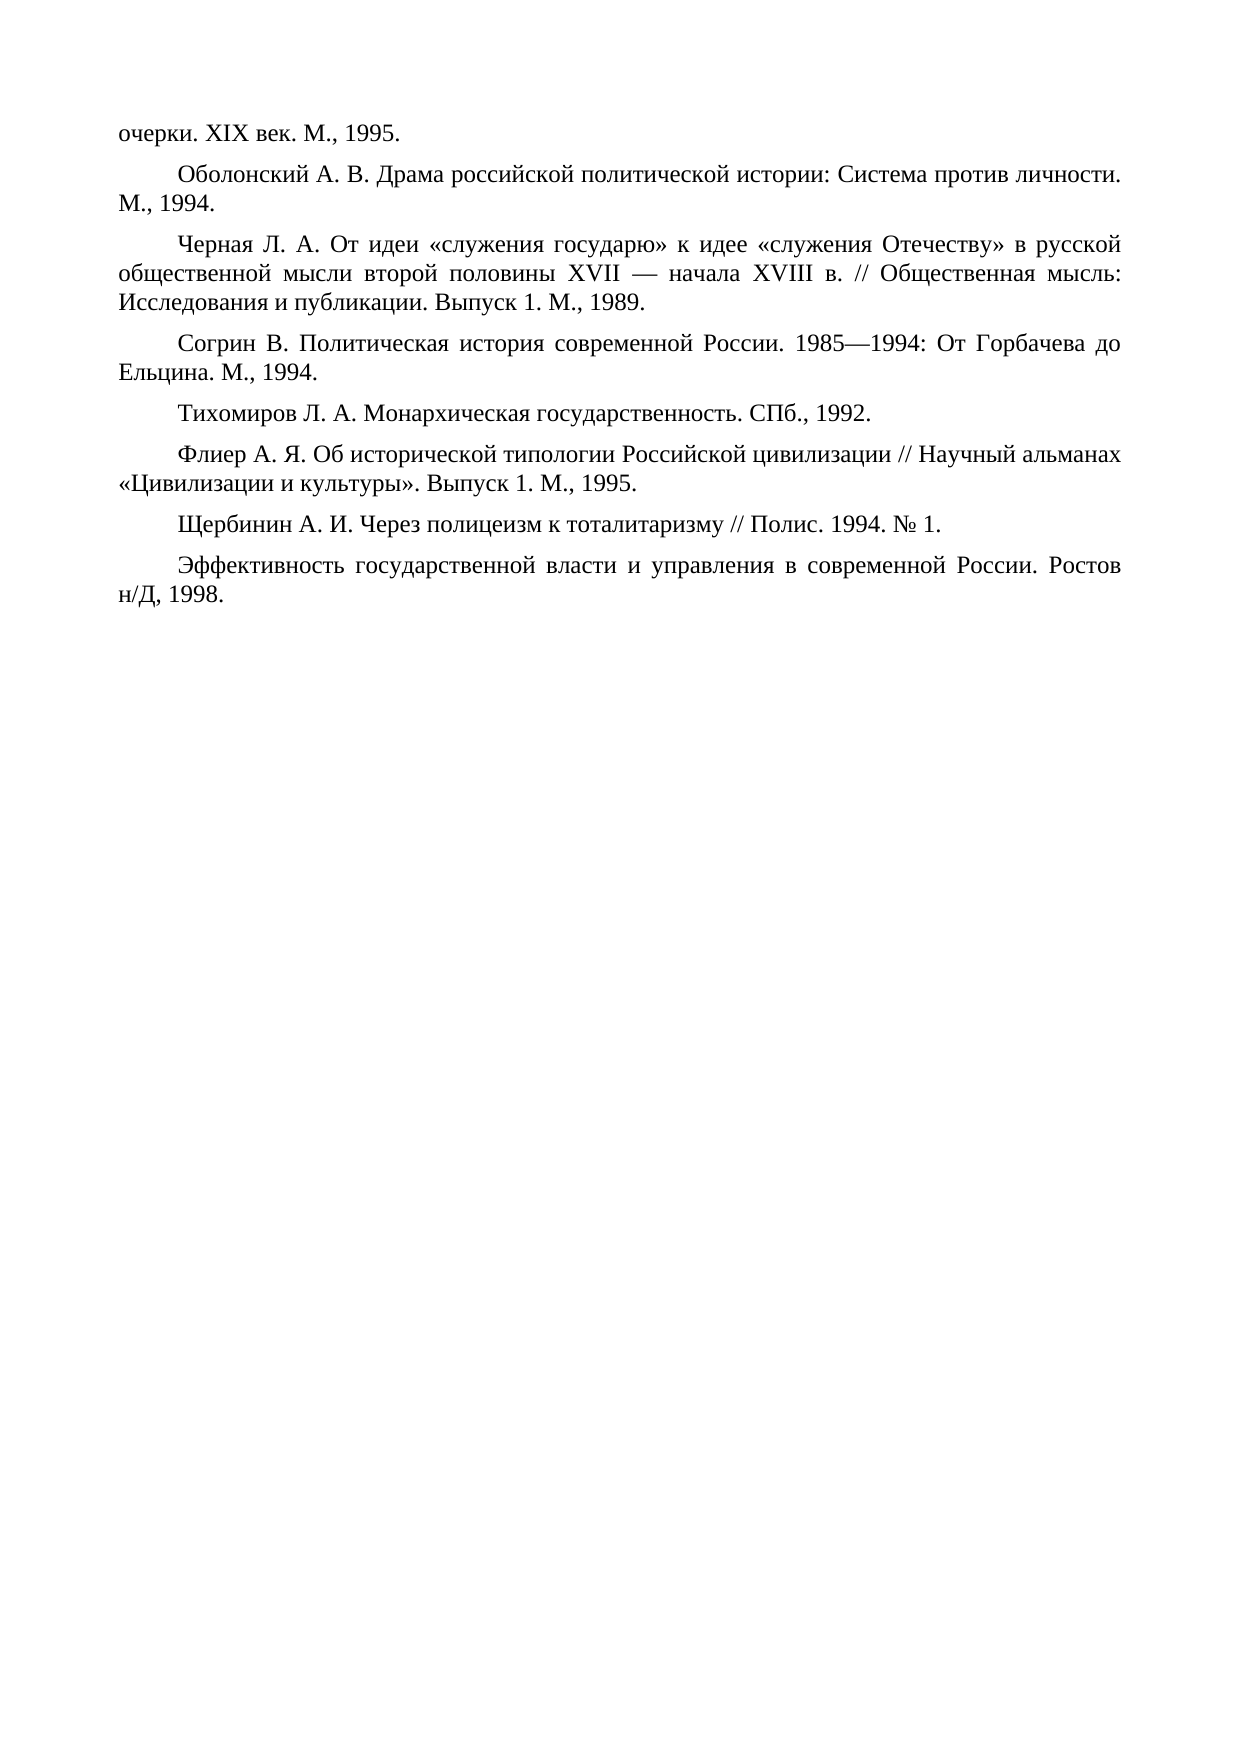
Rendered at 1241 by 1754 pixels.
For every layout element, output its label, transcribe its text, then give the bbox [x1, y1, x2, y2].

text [118, 118, 1122, 147]
text Эффективность государственной власти и управления в современной России. Ростов н/Д, 1998. [118, 551, 1122, 608]
text Согрин В. Политическая история современной России. 1985—1994: От Горбачева до Ельцина. М., 1994. [118, 328, 1122, 386]
text Тихомиров Л. А. Монархическая государственность. СПб., 1992. [118, 398, 1122, 427]
text Флиер А. Я. Об исторической типологии Российской цивилизации // Научный альманах «Цивилизации и культуры». Выпуск 1. М., 1995. [118, 439, 1122, 497]
text Щербинин А. И. Через полицеизм к тоталитаризму // Полис. 1994. № 1. [118, 509, 1122, 538]
text Черная Л. А. От идеи «служения государю» к идее «служения Отечеству» в русской общественной мысли второй половины XVII — начала XVIII в. // Общественная мысль: Исследования и публикации. Выпуск 1. М., 1989. [118, 229, 1122, 316]
text Оболонский А. В. Драма российской политической истории: Система против личности. М., 1994. [118, 159, 1122, 217]
